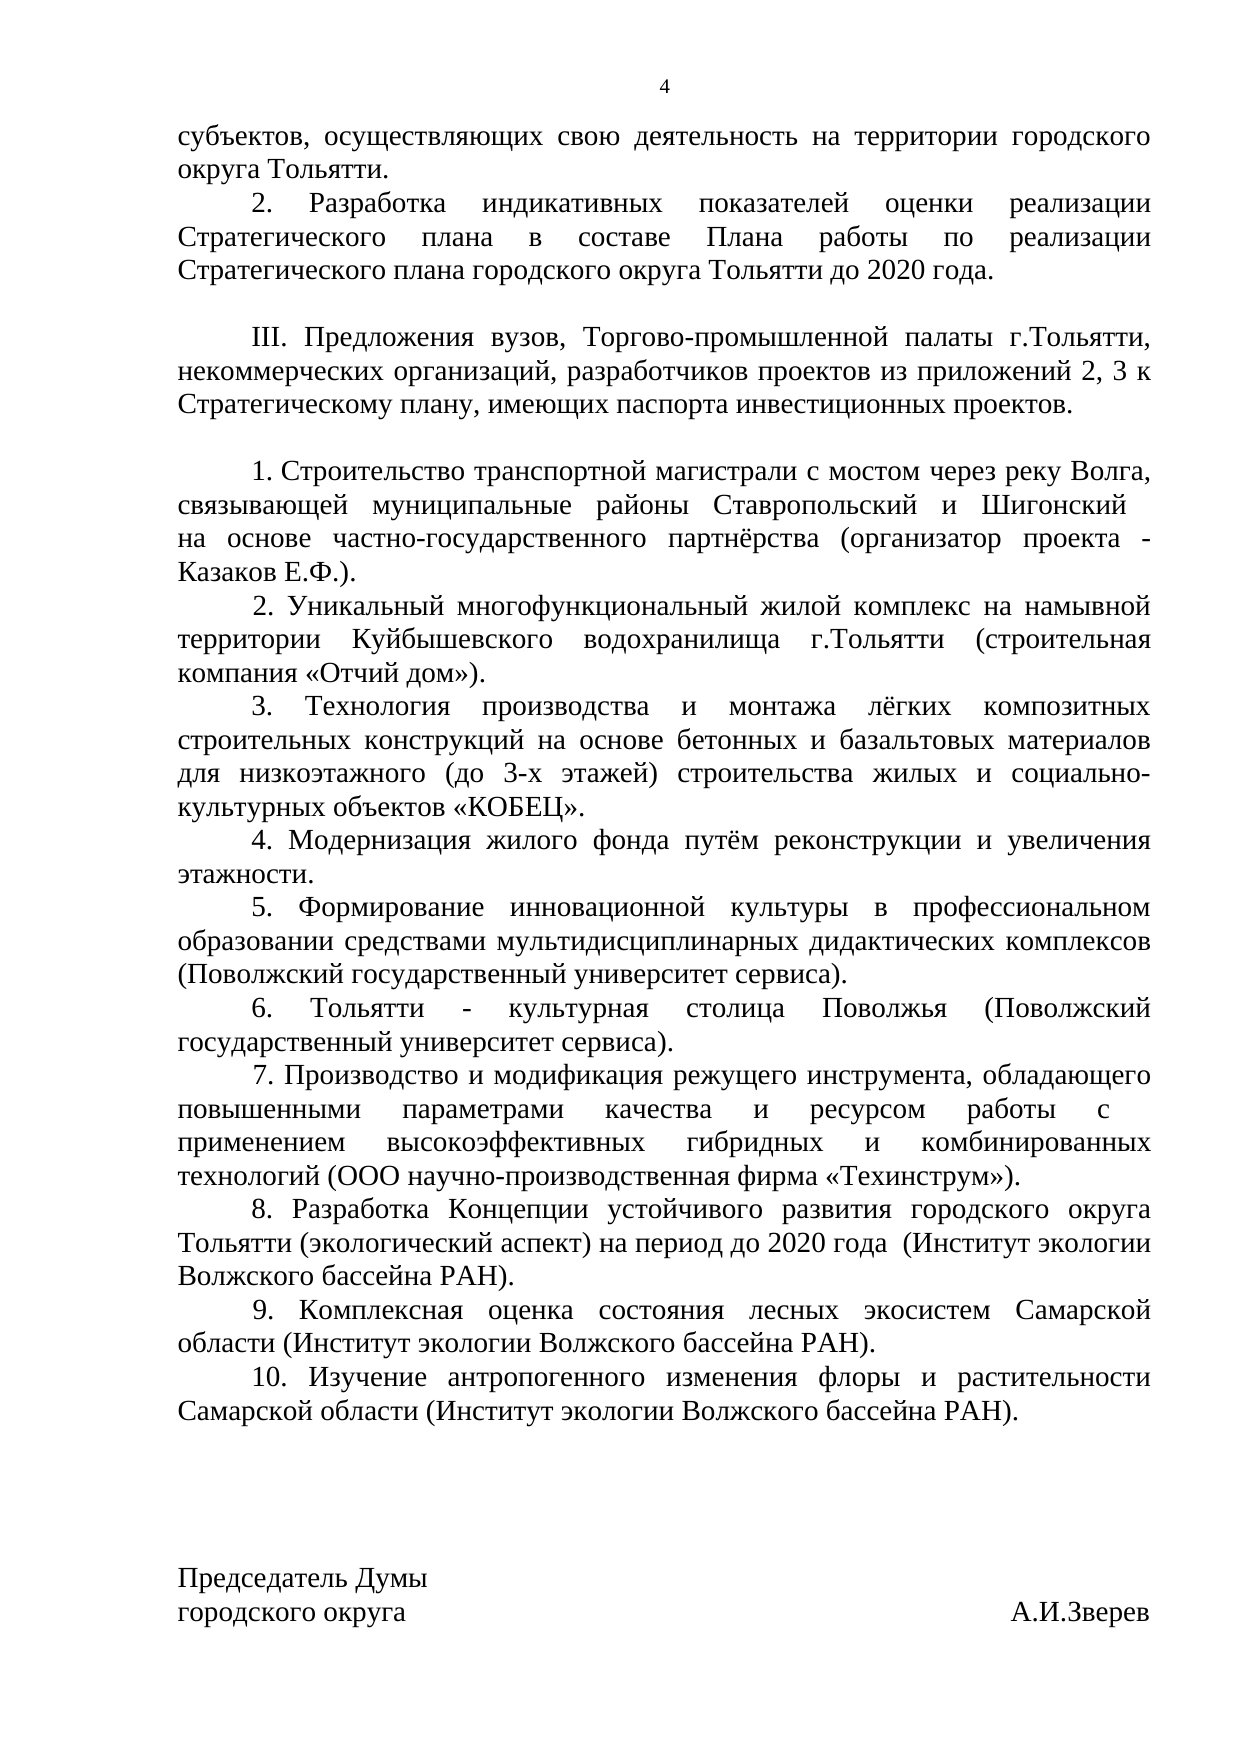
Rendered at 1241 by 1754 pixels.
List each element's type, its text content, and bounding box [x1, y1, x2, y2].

text 2. Разработка индикативных показателей оценки реализации Стратегического плана в составе Плана работы по реализации Стратегического плана городского округа Тольятти до 2020 года. [177, 185, 1152, 286]
text Председатель Думы [177, 1560, 1152, 1594]
text 5. Формирование инновационной культуры в профессиональном образовании средствами мультидисциплинарных дидактических комплексов (Поволжский государственный университет сервиса). [177, 889, 1152, 990]
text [177, 118, 1152, 185]
text 10. Изучение антропогенного изменения флоры и растительности Самарской области (Институт экологии Волжского бассейна РАН). [177, 1359, 1152, 1426]
text 7. Производство и модификация режущего инструмента, обладающего повышенными параметрами качества и ресурсом работы с применением высокоэффективных гибридных и комбинированных технологий (ООО научно-производственная фирма «Техинструм»). [177, 1057, 1152, 1191]
text 8. Разработка Концепции устойчивого развития городского округа Тольятти (экологический аспект) на период до 2020 года (Институт экологии Волжского бассейна РАН). [177, 1191, 1152, 1292]
text 3. Технология производства и монтажа лёгких композитных строительных конструкций на основе бетонных и базальтовых материалов для низкоэтажного (до 3-х этажей) строительства жилых и социально-культурных объектов «КОБЕЦ». [177, 688, 1152, 822]
text 6. Тольятти - культурная столица Поволжья (Поволжский государственный университет сервиса). [177, 990, 1152, 1057]
text III. Предложения вузов, Торгово-промышленной палаты г.Тольятти, некоммерческих организаций, разработчиков проектов из приложений 2, 3 к Стратегическому плану, имеющих паспорта инвестиционных проектов. [177, 319, 1152, 420]
text 2. Уникальный многофункциональный жилой комплекс на намывной территории Куйбышевского водохранилища г.Тольятти (строительная компания «Отчий дом»). [177, 588, 1152, 688]
text городского округа А.И.Зверев [177, 1594, 1152, 1627]
text 9. Комплексная оценка состояния лесных экосистем Самарской области (Институт экологии Волжского бассейна РАН). [177, 1292, 1152, 1359]
list Строительство транспортной магистрали с мостом через реку Волга, связывающей муниципальные районы Ставропольский и Шигонский на основе частно-государственного партнёрства (организатор проекта - Казаков Е.Ф.). [177, 453, 1152, 588]
text 4. Модернизация жилого фонда путём реконструкции и увеличения этажности. [177, 822, 1152, 889]
